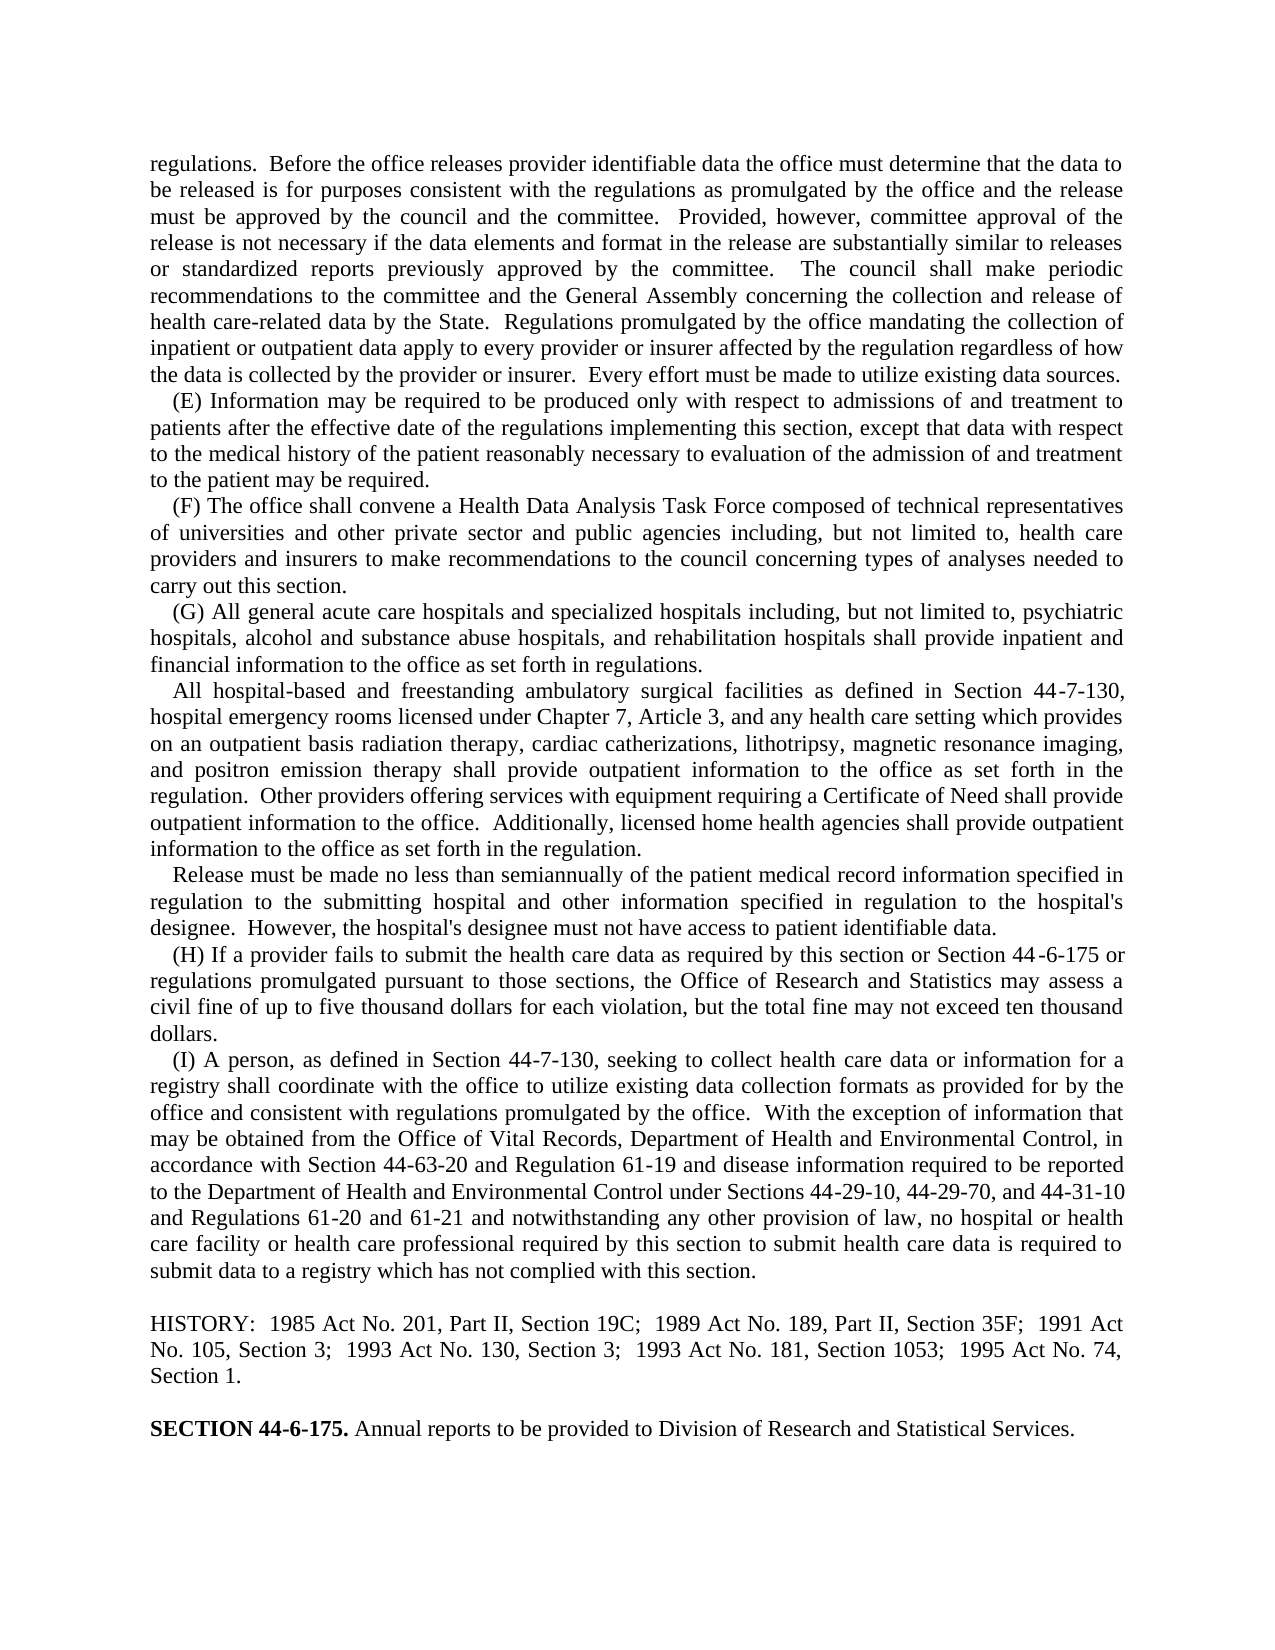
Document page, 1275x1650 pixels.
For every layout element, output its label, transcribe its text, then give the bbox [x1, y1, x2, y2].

text (F) The office shall convene a Health Data Analysis Task Force composed of technical representatives of universities and other private sector and public agencies including, but not limited to, health care providers and insurers to make recommendations to the council concerning types of analyses needed to carry out this section. [150, 493, 1125, 598]
text (E) Information may be required to be produced only with respect to admissions of and treatment to patients after the effective date of the regulations implementing this section, except that data with respect to the medical history of the patient reasonably necessary to evaluation of the admission of and treatment to the patient may be required. [150, 387, 1125, 493]
text (H) If a provider fails to submit the health care data as required by this section or Section 44-6-175 or regulations promulgated pursuant to those sections, the Office of Research and Statistics may assess a civil fine of up to five thousand dollars for each violation, but the total fine may not exceed ten thousand dollars. [150, 941, 1125, 1046]
text All hospital-based and freestanding ambulatory surgical facilities as defined in Section 44-7-130, hospital emergency rooms licensed under Chapter 7, Article 3, and any health care setting which provides on an outpatient basis radiation therapy, cardiac catherizations, lithotripsy, magnetic resonance imaging, and positron emission therapy shall provide outpatient information to the office as set forth in the regulation. Other providers offering services with equipment requiring a Certificate of Need shall provide outpatient information to the office. Additionally, licensed home health agencies shall provide outpatient information to the office as set forth in the regulation. [150, 677, 1125, 862]
text (G) All general acute care hospitals and specialized hospitals including, but not limited to, psychiatric hospitals, alcohol and substance abuse hospitals, and rehabilitation hospitals shall provide inpatient and financial information to the office as set forth in regulations. [150, 598, 1125, 677]
text SECTION 44-6-175. Annual reports to be provided to Division of Research and Statistical Services. [150, 1415, 1125, 1441]
text (I) A person, as defined in Section 44-7-130, seeking to collect health care data or information for a registry shall coordinate with the office to utilize existing data collection formats as provided for by the office and consistent with regulations promulgated by the office. With the exception of information that may be obtained from the Office of Vital Records, Department of Health and Environmental Control, in accordance with Section 44-63-20 and Regulation 61-19 and disease information required to be reported to the Department of Health and Environmental Control under Sections 44-29-10, 44-29-70, and 44-31-10 and Regulations 61-20 and 61-21 and notwithstanding any other provision of law, no hospital or health care facility or health care professional required by this section to submit health care data is required to submit data to a registry which has not complied with this section. [150, 1046, 1125, 1283]
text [150, 150, 1125, 387]
text HISTORY: 1985 Act No. 201, Part II, Section 19C; 1989 Act No. 189, Part II, Section 35F; 1991 Act No. 105, Section 3; 1993 Act No. 130, Section 3; 1993 Act No. 181, Section 1053; 1995 Act No. 74, Section 1. [150, 1309, 1125, 1389]
text Release must be made no less than semiannually of the patient medical record information specified in regulation to the submitting hospital and other information specified in regulation to the hospital's designee. However, the hospital's designee must not have access to patient identifiable data. [150, 862, 1125, 941]
